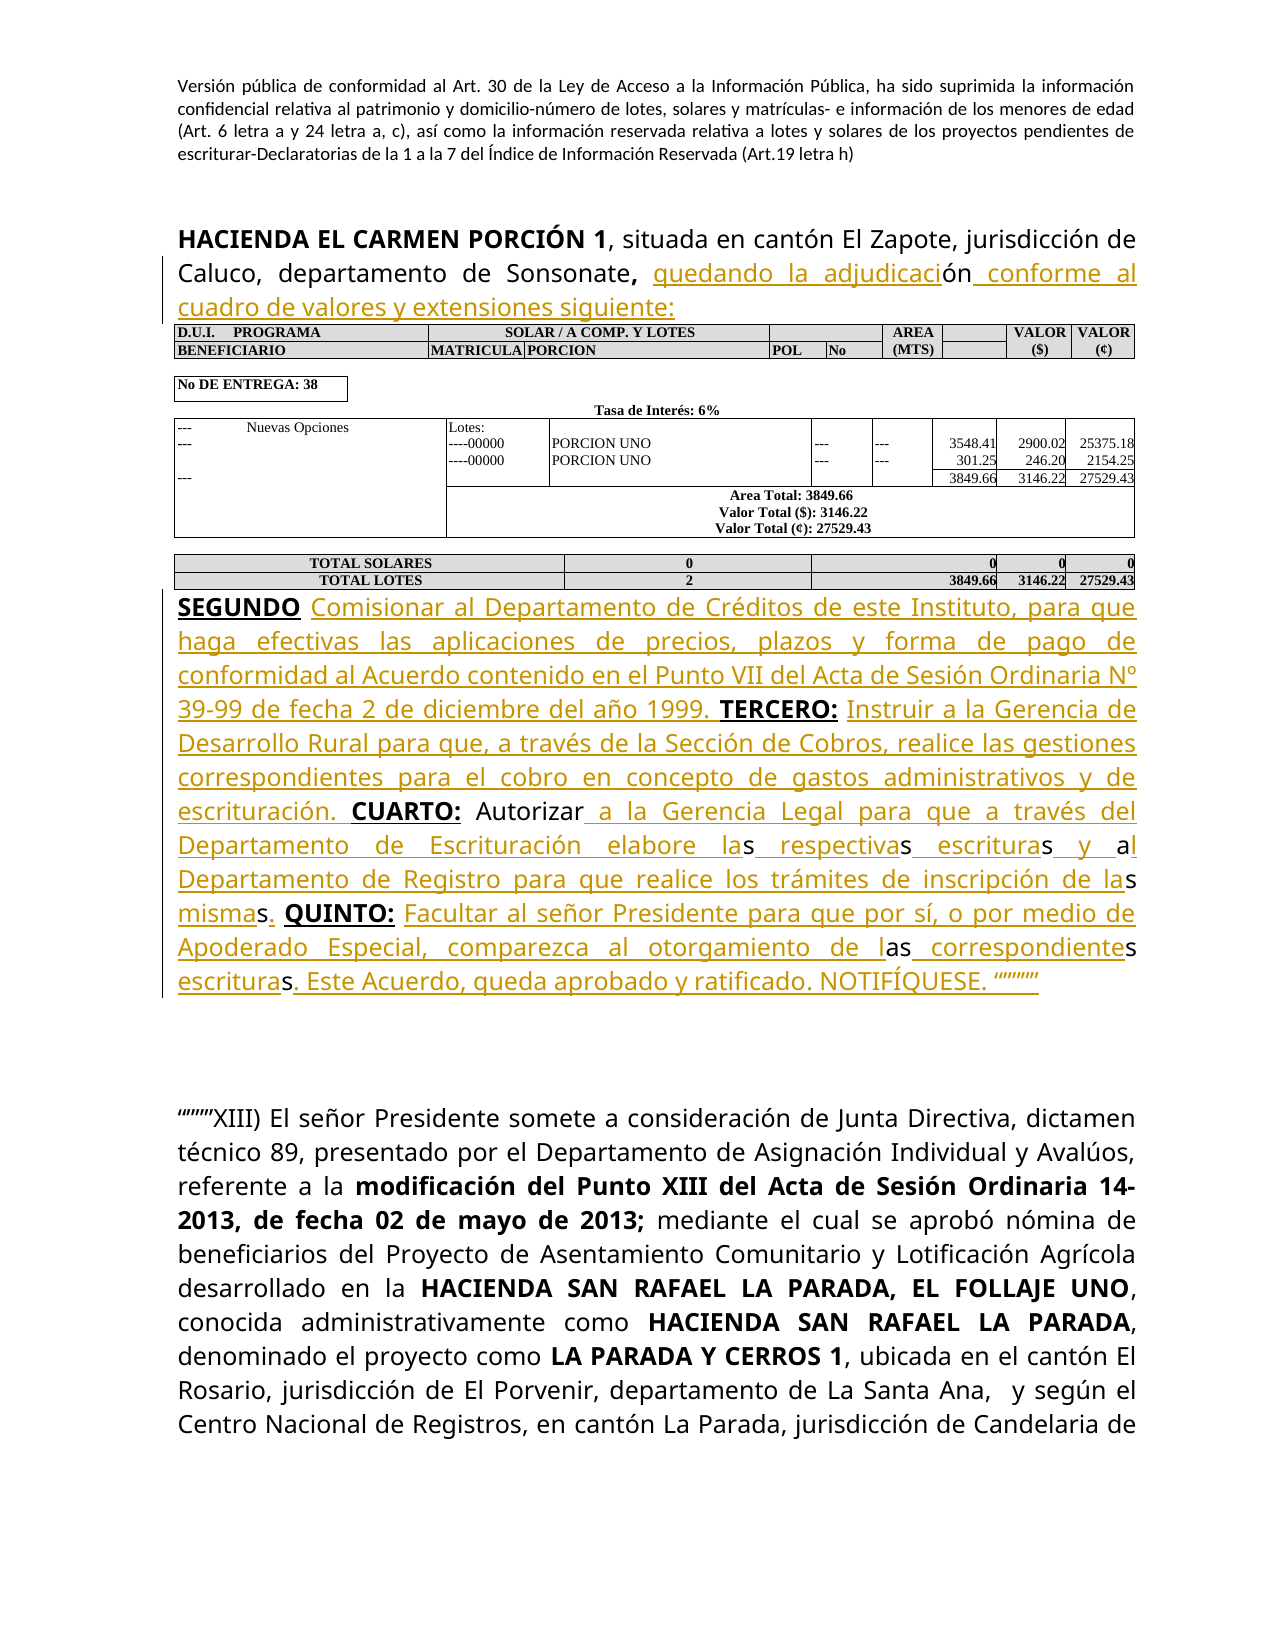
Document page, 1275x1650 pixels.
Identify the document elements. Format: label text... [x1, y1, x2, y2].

table_header --- Nuevas Opciones --- --- [175, 419, 446, 537]
table_cell [943, 342, 1006, 358]
table_cell No [827, 342, 882, 358]
text SEGUNDO TERCERO: CUARTO: Autorizarsssass QUINTO: asss [177, 589, 1137, 652]
table_header SOLAR / A COMP. Y LOTES [429, 325, 769, 341]
text Tasa de Interés: 6% [177, 401, 1137, 418]
table_cell 3146.22 [997, 573, 1065, 589]
table_header No DE ENTREGA: 38 [175, 377, 347, 401]
table_header 3548.41 301.25 [933, 419, 996, 469]
table_cell 27529.43 [1066, 573, 1134, 589]
table_cell PORCION [525, 342, 769, 358]
text SEGUNDO TERCERO: CUARTO: Autorizarsssass QUINTO: asss [177, 789, 1137, 998]
text SEGUNDO TERCERO: CUARTO: Autorizarsssass QUINTO: asss [177, 653, 1137, 686]
table_header D.U.I. PROGRAMA [175, 325, 428, 341]
table_header Lotes: ----00000 ----00000 [447, 419, 549, 486]
table_header TOTAL SOLARES [175, 555, 564, 572]
table_cell MATRICULA [429, 342, 524, 358]
table_cell POL [770, 342, 826, 358]
text SEGUNDO TERCERO: CUARTO: Autorizarsssass QUINTO: asss [177, 755, 1137, 788]
table_header 0 [812, 555, 996, 572]
table_header 0 [1066, 555, 1134, 572]
table_cell TOTAL LOTES [175, 573, 564, 589]
table_cell Area Total: 3849.66 Valor Total ($): 3146.22 Valor Total (¢): 27529.43 [447, 487, 1134, 537]
table_cell 3146.22 [997, 470, 1065, 486]
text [177, 1100, 1137, 1441]
table_header 25375.18 2154.25 [1066, 419, 1134, 469]
table_header VALOR ($) [1007, 325, 1071, 358]
table_header --- --- [812, 419, 872, 486]
table_header --- --- [873, 419, 932, 486]
table_cell 3849.66 [812, 573, 996, 589]
table_header AREA (MTS) [883, 325, 942, 358]
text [177, 222, 1137, 324]
table_header VALOR (¢) [1072, 325, 1134, 358]
table_header [943, 325, 1006, 341]
text SEGUNDO TERCERO: CUARTO: Autorizarsssass QUINTO: asss [177, 687, 1137, 754]
table_cell 2 [565, 573, 811, 589]
table_cell 3849.66 [933, 470, 996, 486]
table_header 2900.02 246.20 [997, 419, 1065, 469]
table_cell BENEFICIARIO [175, 342, 428, 358]
table_cell 27529.43 [1066, 470, 1134, 486]
table_header PORCION UNO PORCION UNO [550, 419, 811, 486]
table_header [770, 325, 882, 341]
table_header 0 [997, 555, 1065, 572]
table_header 0 [565, 555, 811, 572]
